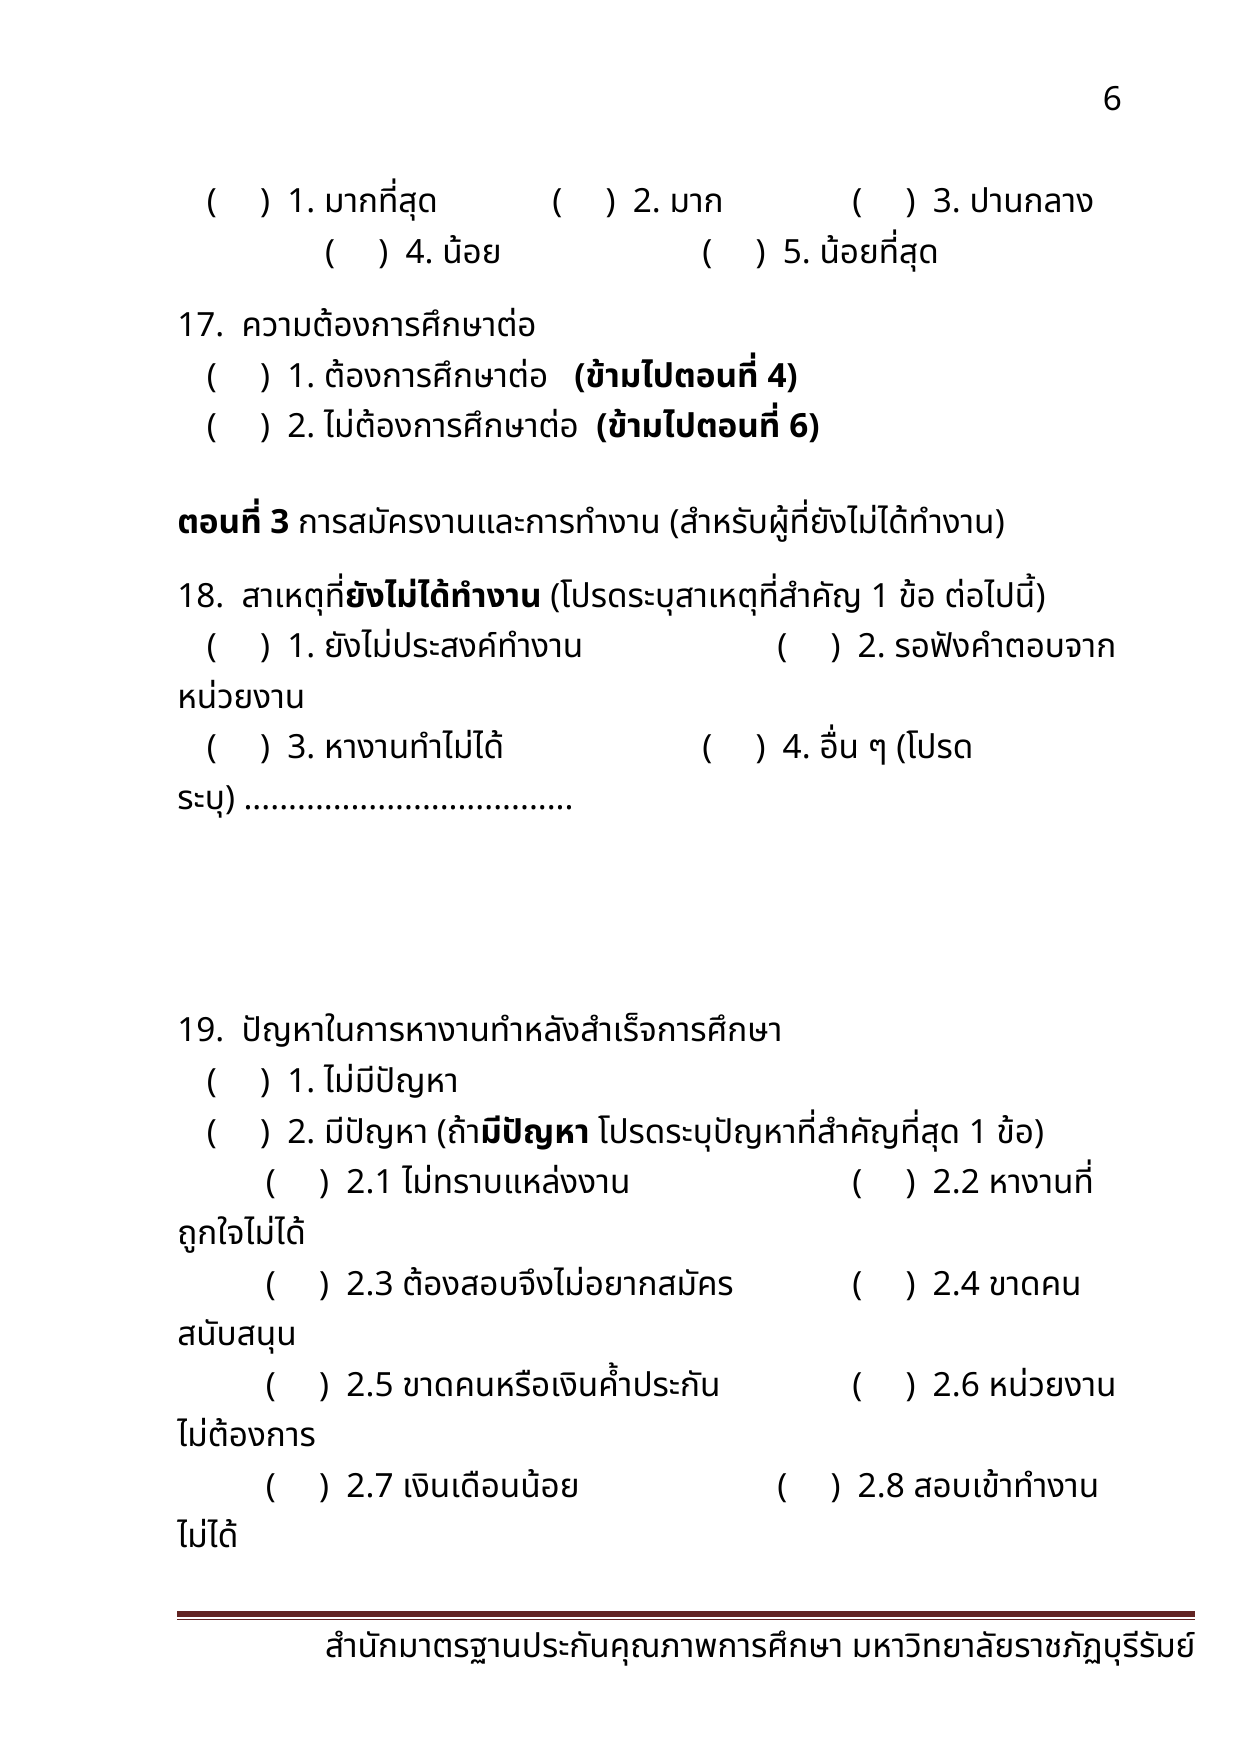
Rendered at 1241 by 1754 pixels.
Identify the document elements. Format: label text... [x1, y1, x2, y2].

text ( ) 1. มากที่สุด ( ) 2. มาก ( ) 3. ปานกลาง ( ) 4. น้อย ( ) 5. น้อยที่สุด [177, 177, 1122, 278]
text ( ) 1. ยังไม่ประสงค์ทำงาน ( ) 2. รอฟังคำตอบจากหน่วยงาน [177, 622, 1125, 723]
text ( ) 3. หางานทำไม่ได้ ( ) 4. อื่น ๆ (โปรดระบุ) ..................................... [177, 723, 1125, 824]
text 19. ปัญหาในการหางานทำหลังสำเร็จการศึกษา [177, 1006, 1125, 1057]
text ( ) 2. ไม่ต้องการศึกษาต่อ (ข้ามไปตอนที่ 6) [177, 402, 1122, 453]
text ( ) 2.3 ต้องสอบจึงไม่อยากสมัคร ( ) 2.4 ขาดคนสนับสนุน [177, 1259, 1125, 1361]
text ( ) 1. ไม่มีปัญหา [177, 1057, 1125, 1107]
text ตอนที่ 3 การสมัครงานและการทำงาน (สำหรับผู้ที่ยังไม่ได้ทำงาน) [177, 498, 1122, 549]
text ( ) 2.7 เงินเดือนน้อย ( ) 2.8 สอบเข้าทำงานไม่ได้ [177, 1462, 1125, 1563]
text ( ) 2.5 ขาดคนหรือเงินค้ำประกัน ( ) 2.6 หน่วยงานไม่ต้องการ [177, 1361, 1125, 1462]
text ( ) 1. ต้องการศึกษาต่อ (ข้ามไปตอนที่ 4) [177, 352, 1122, 402]
text 18. สาเหตุที่ยังไม่ได้ทำงาน (โปรดระบุสาเหตุที่สำคัญ 1 ข้อ ต่อไปนี้) [177, 572, 1125, 622]
text 17. ความต้องการศึกษาต่อ [177, 301, 1122, 352]
text ( ) 2. มีปัญหา (ถ้ามีปัญหา โปรดระบุปัญหาที่สำคัญที่สุด 1 ข้อ) [177, 1107, 1125, 1158]
text ( ) 2.1 ไม่ทราบแหล่งงาน ( ) 2.2 หางานที่ถูกใจไม่ได้ [177, 1158, 1125, 1259]
